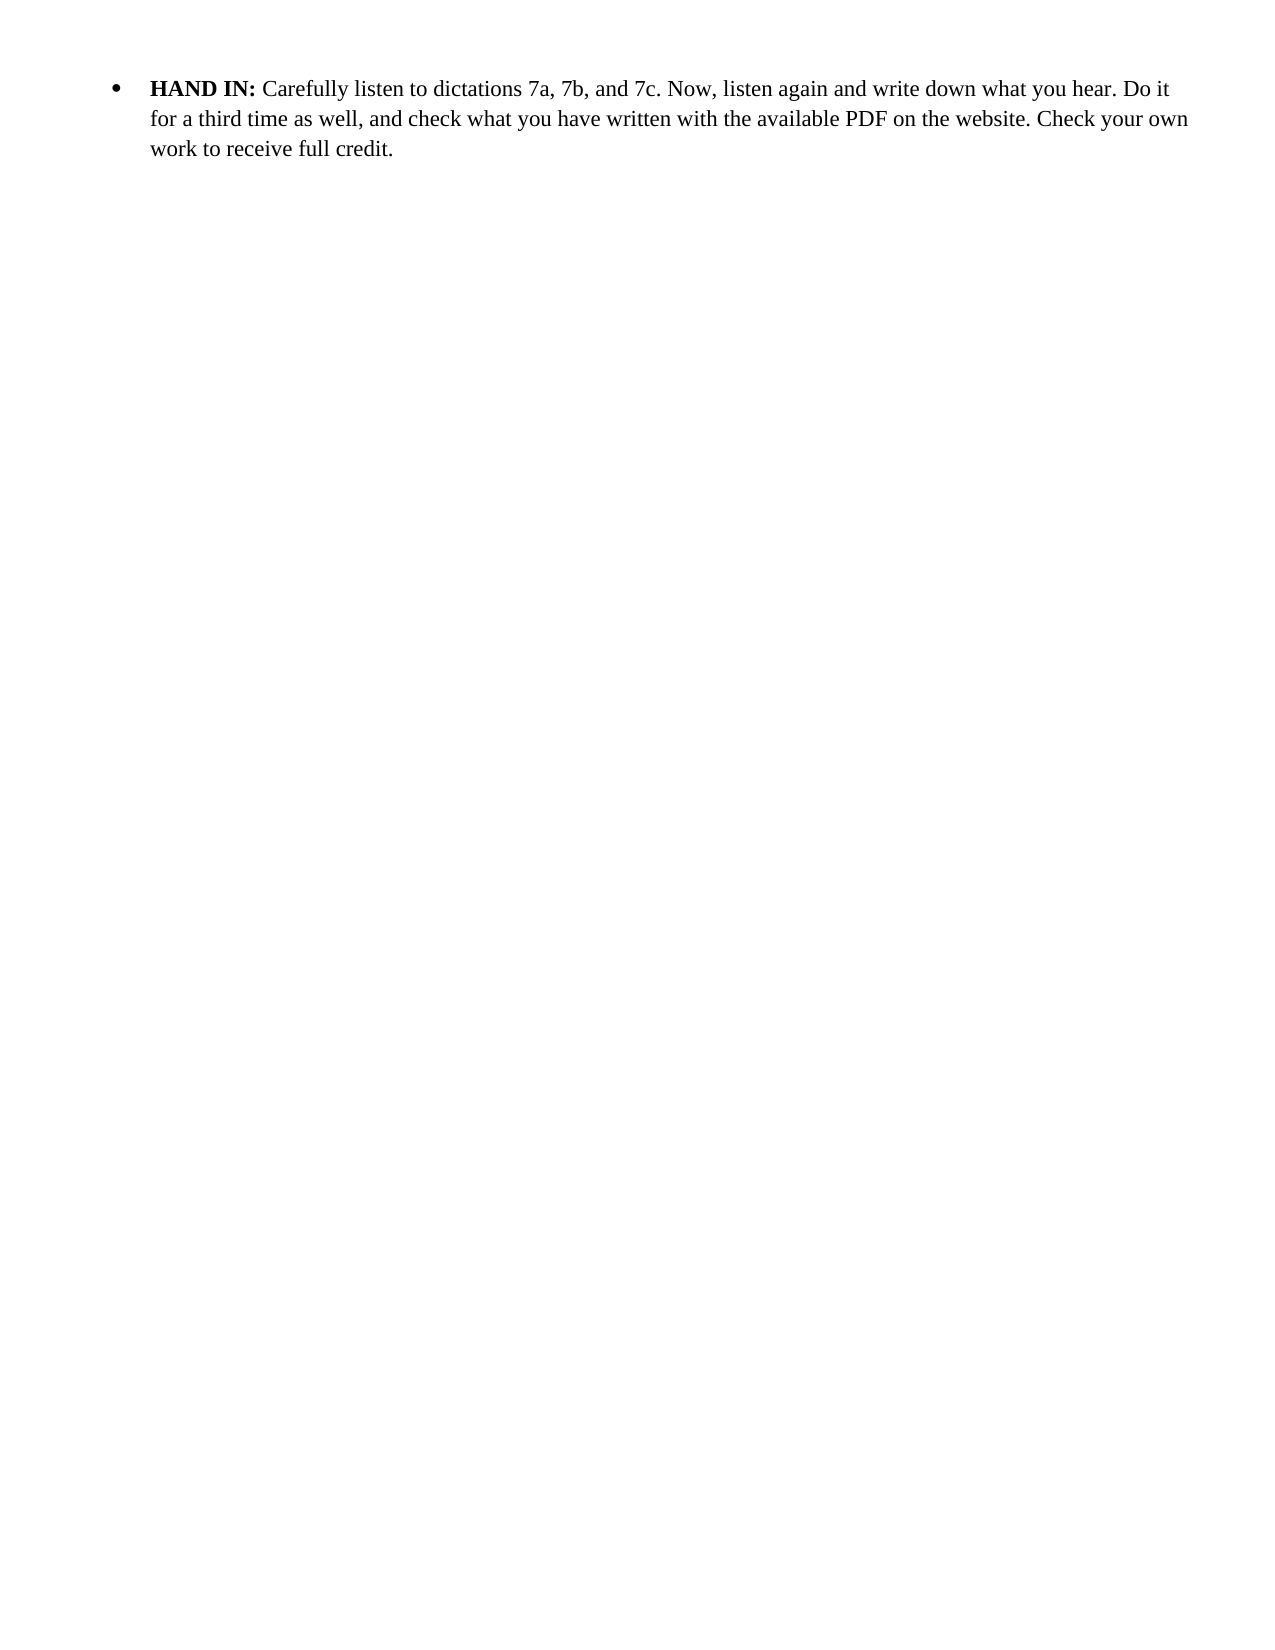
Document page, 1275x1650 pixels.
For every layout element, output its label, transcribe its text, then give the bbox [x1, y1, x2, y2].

list HAND IN: Carefully listen to dictations 7a, 7b, and 7c. Now, listen again and write down what you hear. Do it for a third time as well, and check what you have written with the available PDF on the website. Check your own work to receive full credit. [112, 75, 1200, 162]
